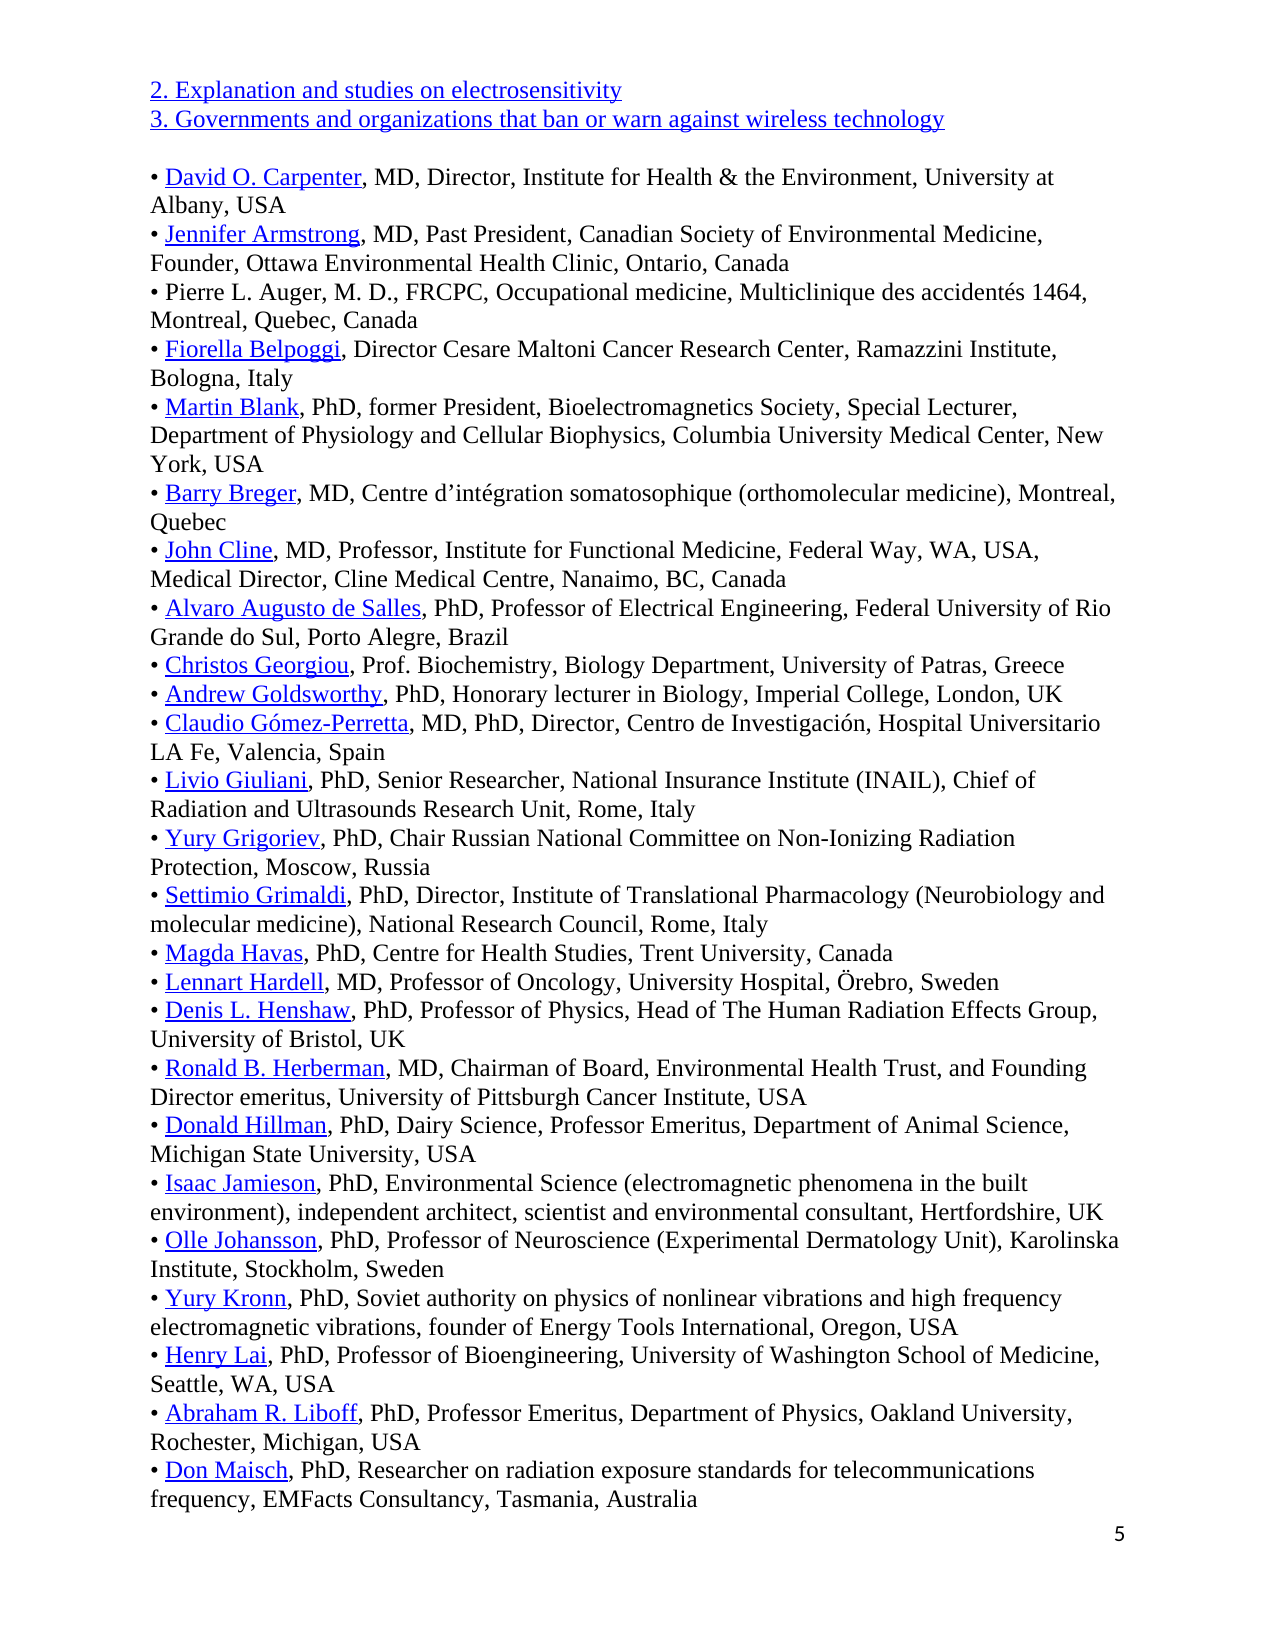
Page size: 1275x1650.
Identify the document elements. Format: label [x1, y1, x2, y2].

text [150, 75, 1125, 132]
text [150, 162, 1125, 1513]
